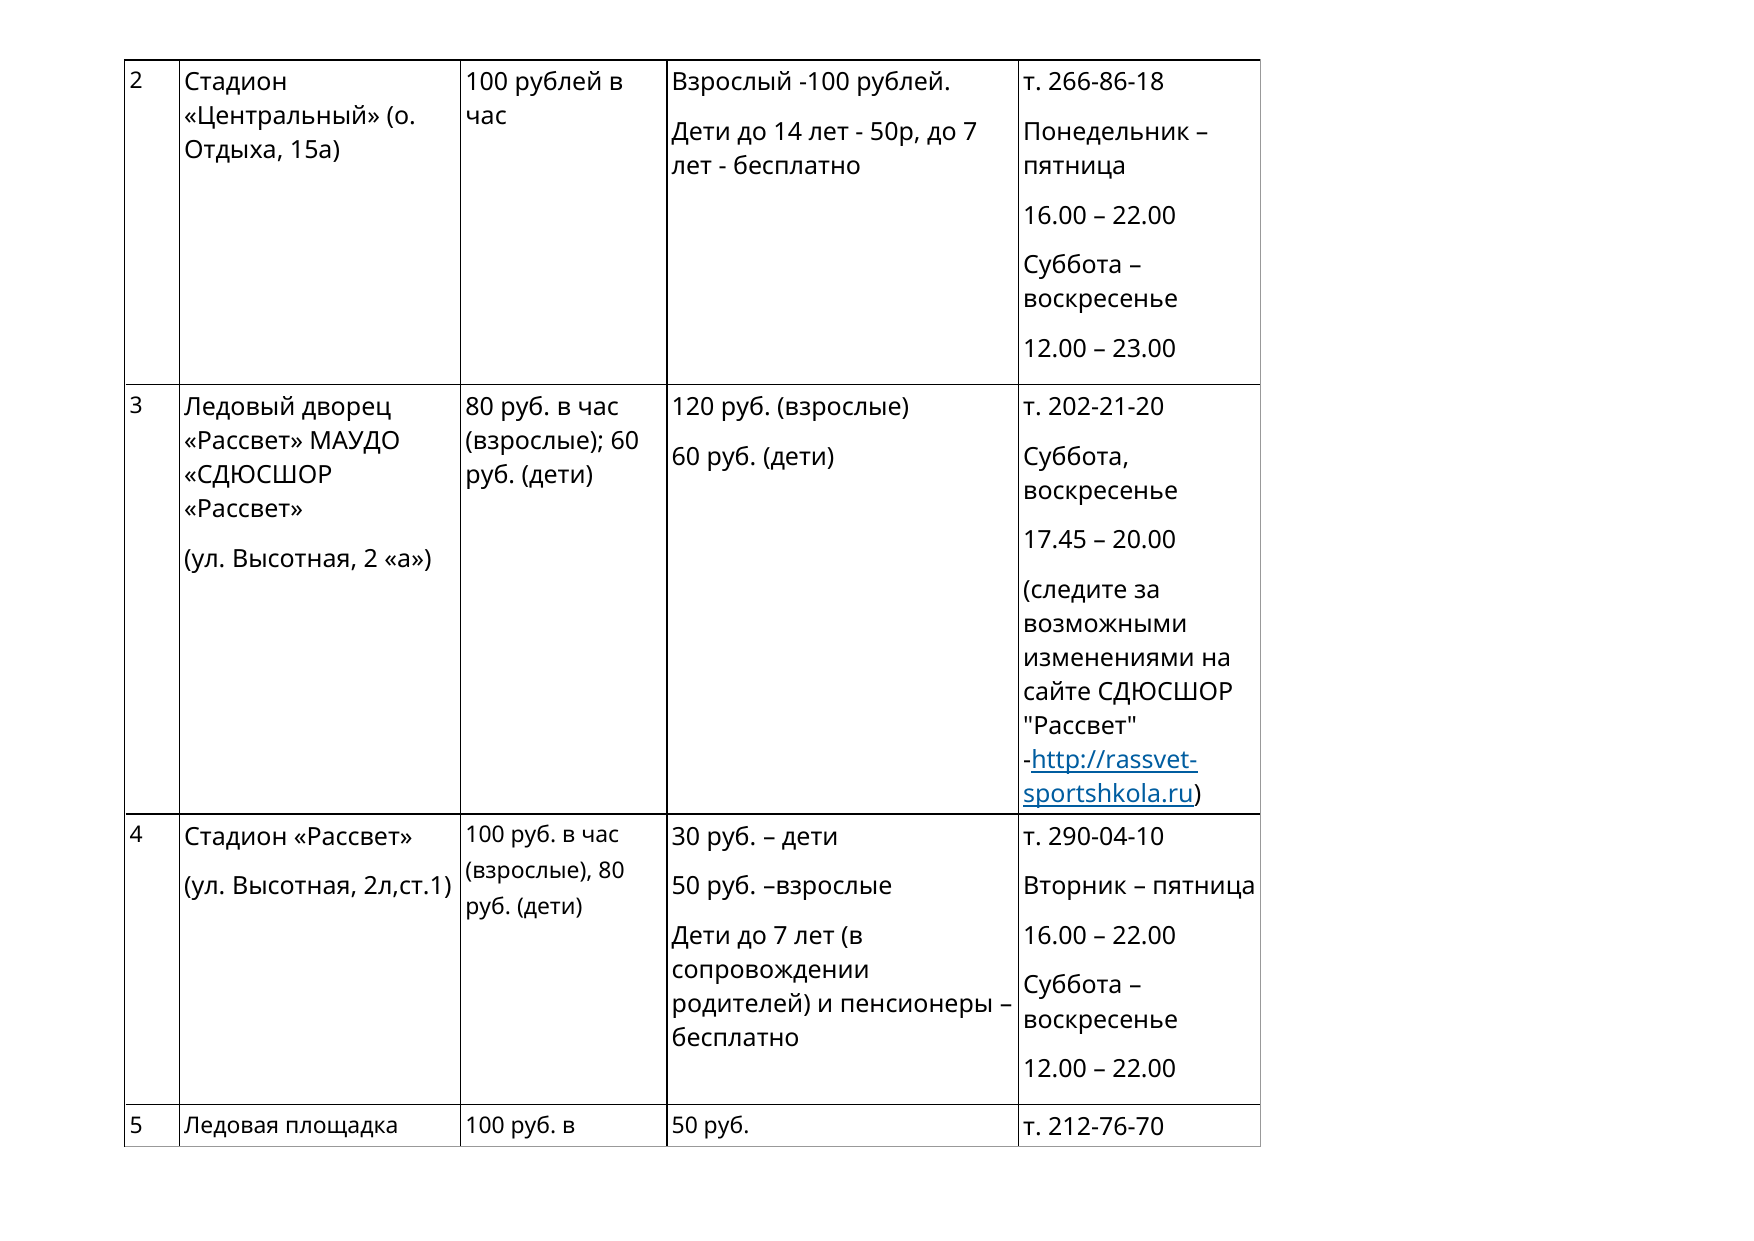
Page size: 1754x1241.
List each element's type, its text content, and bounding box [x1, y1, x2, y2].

table_cell 100 руб. в час (взрослые), 80 руб. (дети) [461, 815, 666, 1104]
table_cell Взрослый -100 рублей. Дети до 14 лет - 50р, до 7 лет - бесплатно [668, 61, 1018, 384]
table_cell 120 руб. (взрослые) 60 руб. (дети) [668, 385, 1018, 813]
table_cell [180, 1105, 460, 1146]
table_cell 80 руб. в час (взрослые); 60 руб. (дети) [461, 385, 666, 813]
table_cell 50 руб. [668, 1105, 1018, 1146]
table_cell 3 [125, 385, 179, 813]
table_cell 2 [125, 61, 179, 384]
table_cell т. 202-21-20 Суббота, воскресенье 17.45 – 20.00 (следите за возможными изменениями на сайте СДЮСШОР "Рассвет" -http://rassvet-sportshkola.ru) [1019, 385, 1260, 813]
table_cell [1019, 1105, 1260, 1146]
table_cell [461, 1105, 666, 1146]
table_cell 100 рублей в час [461, 61, 666, 384]
table_cell т. 266-86-18 Понедельник – пятница 16.00 – 22.00 Суббота – воскресенье 12.00 – 23.00 [1019, 61, 1260, 384]
table_cell 30 руб. – дети 50 руб. –взрослые Дети до 7 лет (в сопровождении родителей) и пенсионеры – бесплатно [668, 815, 1018, 1104]
table_cell 5 [125, 1105, 179, 1146]
table_cell Ледовый дворец «Рассвет» МАУДО «СДЮСШОР «Рассвет» (ул. Высотная, 2 «а») [180, 385, 460, 813]
table_cell 4 [125, 814, 179, 1104]
table_cell Стадион «Рассвет» (ул. Высотная, 2л,ст.1) [180, 815, 460, 1104]
table_cell т. 290-04-10 Вторник – пятница 16.00 – 22.00 Суббота – воскресенье 12.00 – 22.00 [1019, 815, 1260, 1104]
table_cell Стадион «Центральный» (о. Отдыха, 15а) [180, 61, 460, 384]
